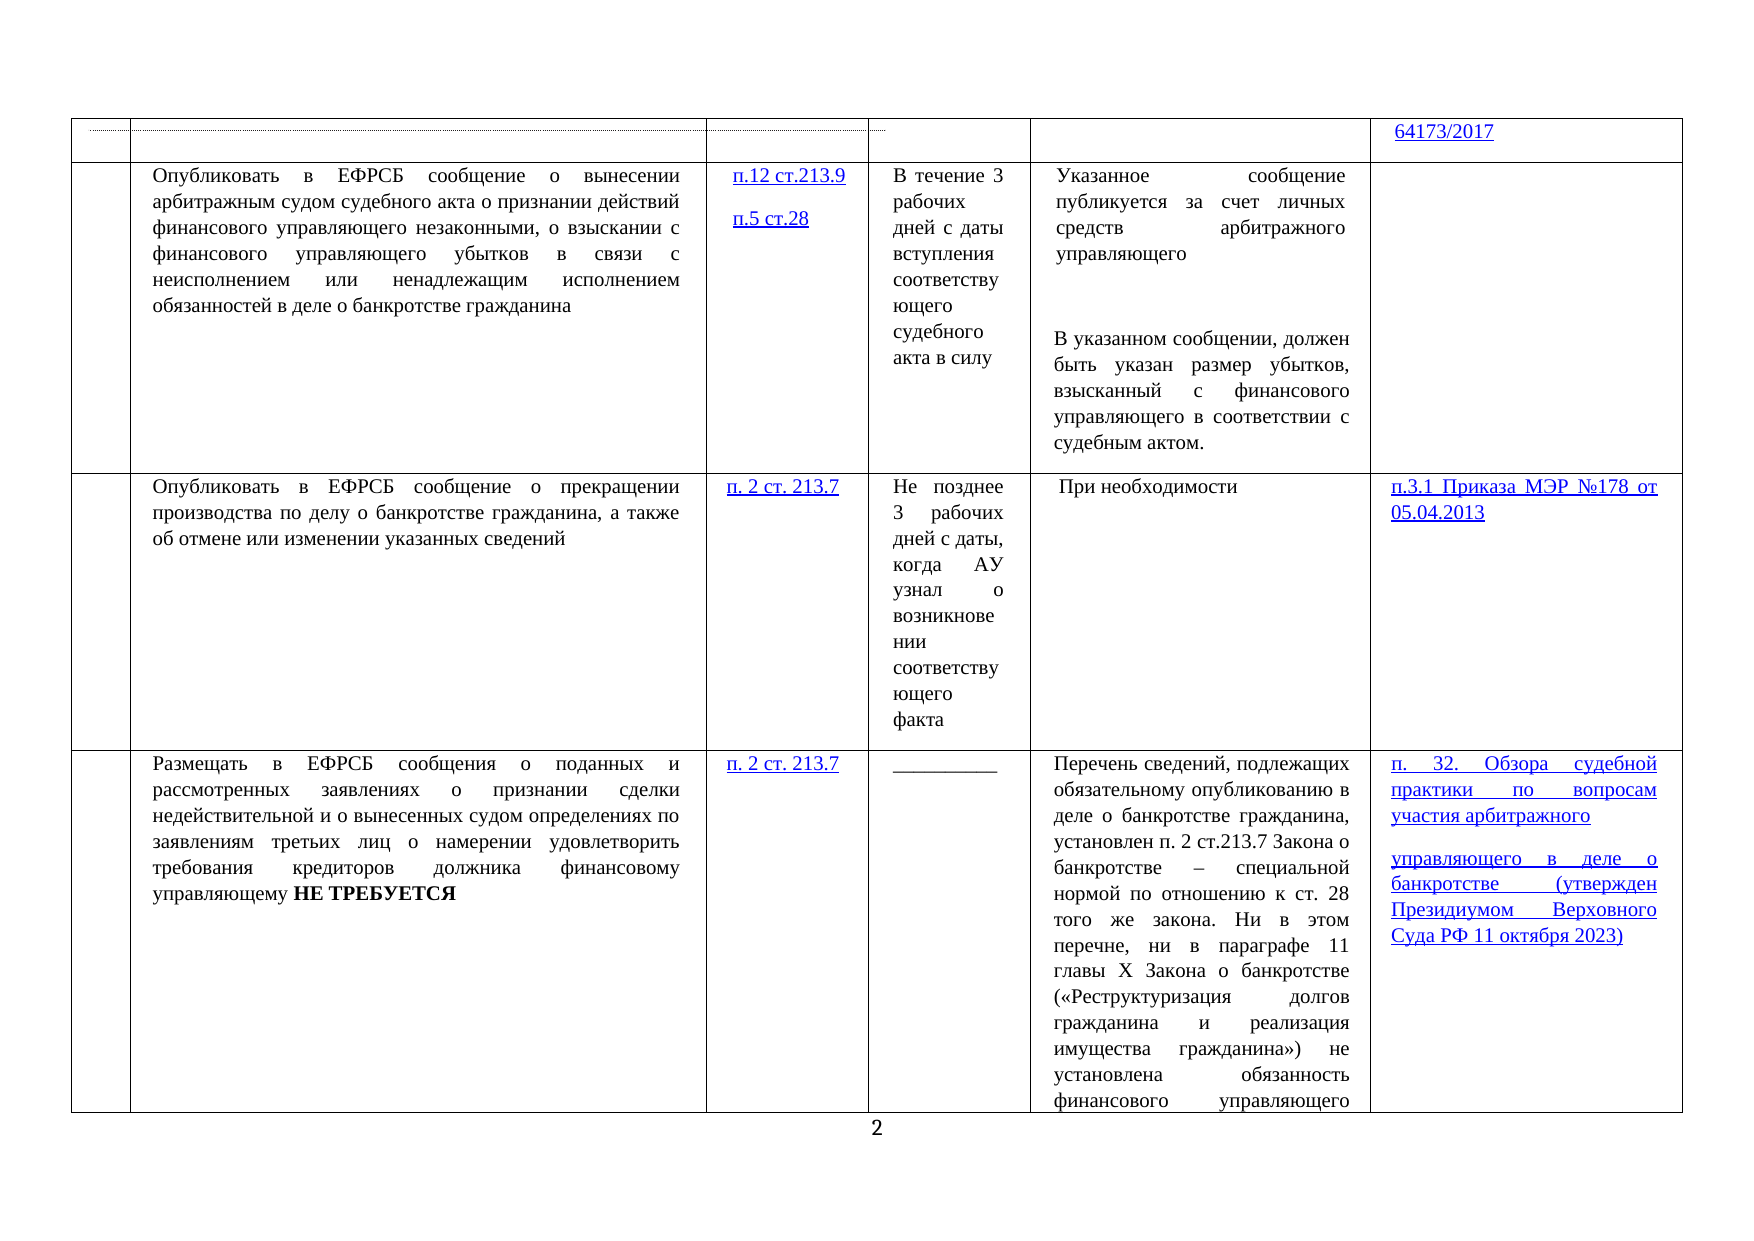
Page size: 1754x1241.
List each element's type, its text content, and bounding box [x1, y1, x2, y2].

table_cell п. 2 ст. 213.7 [707, 751, 868, 1112]
table_cell [72, 474, 130, 750]
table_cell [1031, 751, 1370, 1112]
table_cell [1371, 119, 1682, 162]
table_cell Не позднее 3 рабочих дней с даты, когда АУ узнал о возникновении соответствующего факта [869, 474, 1030, 750]
table_cell Опубликовать в ЕФРСБ сообщение о вынесении арбитражным судом судебного акта о признании действий финансового управляющего незаконными, о взыскании с финансового управляющего убытков в связи с неисполнением или ненадлежащим исполнением обязанностей в деле о банкротстве гражданина [131, 163, 706, 473]
table_cell п.12 ст.213.9 п.5 ст.28 [707, 163, 868, 473]
table_cell [869, 119, 1030, 162]
table_cell п. 2 ст. 213.7 [707, 474, 868, 750]
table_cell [1371, 751, 1682, 1112]
table_cell [1031, 119, 1370, 162]
table_cell [72, 119, 130, 162]
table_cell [131, 751, 706, 1112]
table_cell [131, 119, 706, 162]
table_cell Опубликовать в ЕФРСБ сообщение о прекращении производства по делу о банкротстве гражданина, а также об отмене или изменении указанных сведений [131, 474, 706, 750]
table_cell Указанное сообщение публикуется за счет личных средств арбитражного управляющего В указанном сообщении, должен быть указан размер убытков, взысканный с финансового управляющего в соответствии с судебным актом. [1031, 163, 1370, 473]
table_cell При необходимости [1031, 474, 1370, 750]
table_cell п.7 ст.213.9 [707, 119, 868, 162]
table_cell [1371, 163, 1682, 473]
table_cell __________ [869, 751, 1030, 1112]
table_cell п.3.1 Приказа МЭР №178 от 05.04.2013 [1371, 474, 1682, 750]
table_cell [72, 751, 130, 1112]
table_cell [72, 163, 130, 473]
table_cell В течение 3 рабочих дней с даты вступления соответствующего судебного акта в силу [869, 163, 1030, 473]
